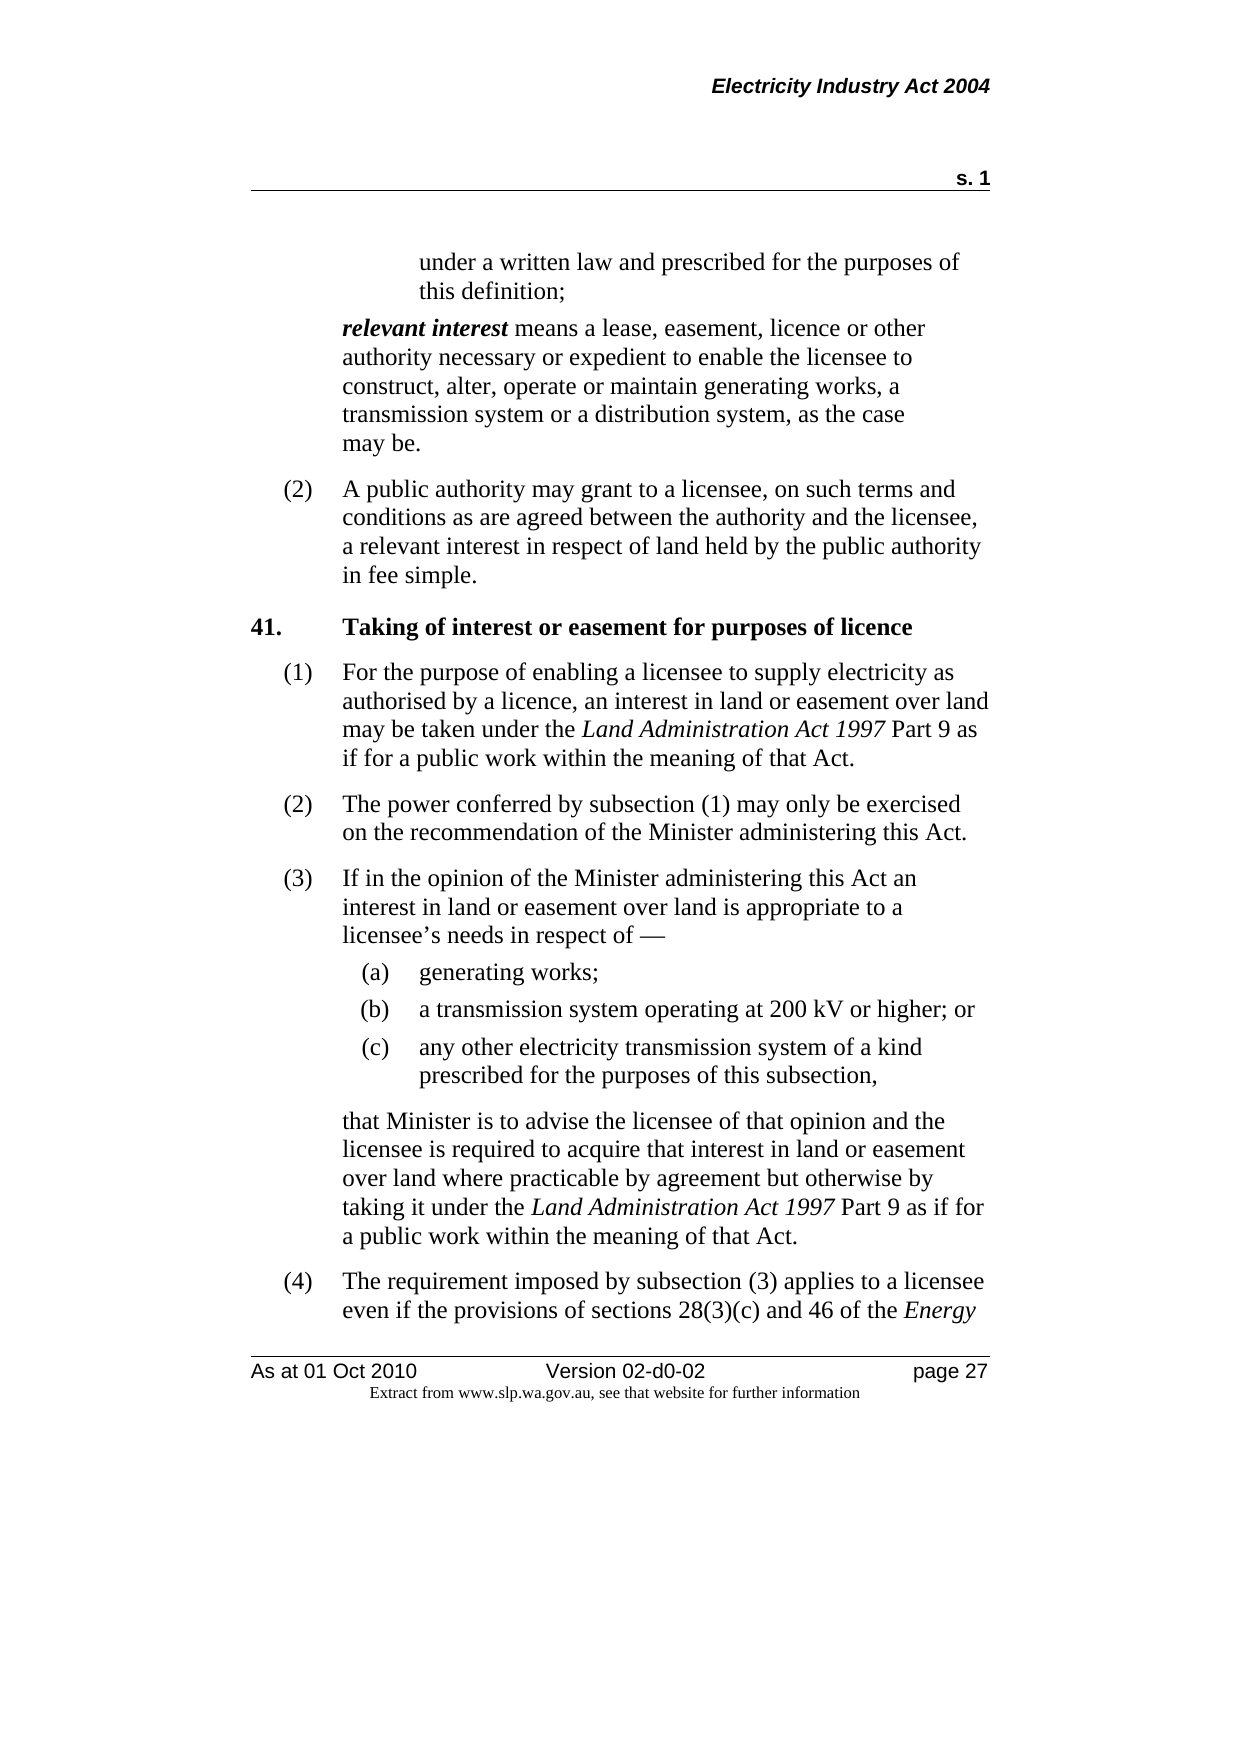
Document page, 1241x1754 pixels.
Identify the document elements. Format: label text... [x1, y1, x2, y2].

text (c) any other electricity transmission system of a kind prescribed for the purposes of this subsection, [251, 1032, 990, 1089]
text (2) A public authority may grant to a licensee, on such terms and conditions as are agreed between the authority and the licensee, a relevant interest in respect of land held by the public authority in fee simple. [251, 474, 990, 589]
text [251, 1266, 990, 1324]
text (1) For the purpose of enabling a licensee to supply electricity as authorised by a licence, an interest in land or easement over land may be taken under the Land Administration Act 1997 Part 9 as if for a public work within the meaning of that Act. [251, 657, 990, 772]
text (2) The power conferred by subsection (1) may only be exercised on the recommendation of the Minister administering this Act. [251, 789, 990, 846]
text (3) If in the opinion of the Minister administering this Act an interest in land or easement over land is appropriate to a licensee’s needs in respect of — [251, 863, 990, 949]
text (b) a transmission system operating at 200 kV or higher; or [251, 994, 990, 1023]
subtitle 41. Taking of interest or easement for purposes of licence [251, 612, 990, 640]
text relevant interest means a lease, easement, licence or other authority necessary or expedient to enable the licensee to construct, alter, operate or maintain generating works, a transmission system or a distribution system, as the case may be. [251, 313, 990, 457]
text that Minister is to advise the licensee of that opinion and the licensee is required to acquire that interest in land or easement over land where practicable by agreement but otherwise by taking it under the Land Administration Act 1997 Part 9 as if for a public work within the meaning of that Act. [251, 1106, 990, 1249]
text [251, 247, 990, 305]
text (a) generating works; [251, 957, 990, 986]
